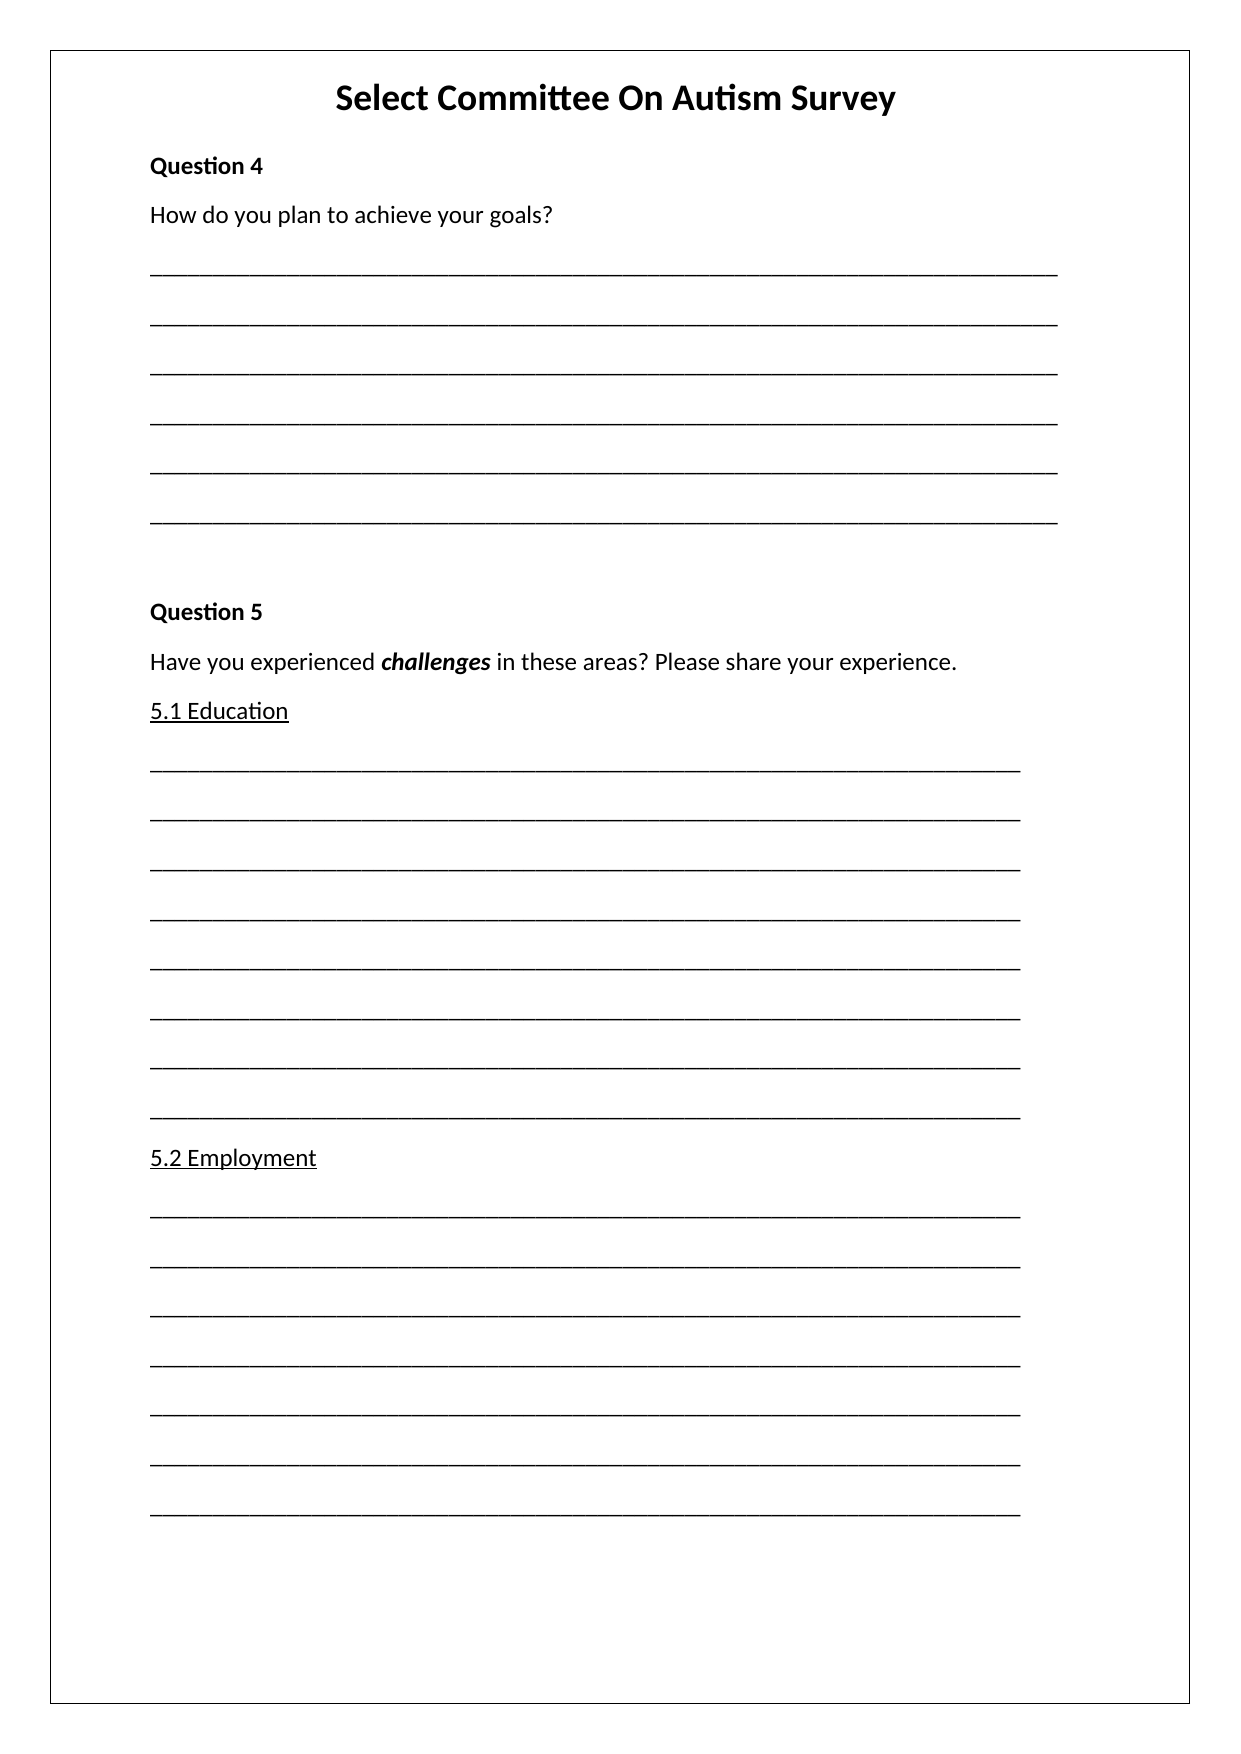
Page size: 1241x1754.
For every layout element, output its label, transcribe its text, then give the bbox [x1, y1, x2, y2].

text ______________________________________________________________________ [150, 1290, 1090, 1321]
text Have you experienced challenges in these areas? Please share your experience. [150, 646, 1090, 676]
text _________________________________________________________________________ [150, 348, 1090, 379]
text ______________________________________________________________________ [150, 1340, 1090, 1371]
text 5.1 Education [150, 695, 1090, 726]
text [150, 1389, 1090, 1420]
text _________________________________________________________________________ [150, 299, 1090, 329]
text 5.2 Employment [150, 1142, 1090, 1172]
text Question 4 [150, 150, 1090, 181]
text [150, 1489, 1090, 1519]
text ______________________________________________________________________ [150, 943, 1090, 974]
text ______________________________________________________________________ [150, 794, 1090, 825]
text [150, 1439, 1090, 1470]
text ______________________________________________________________________ [150, 1042, 1090, 1073]
text ______________________________________________________________________ [150, 1191, 1090, 1222]
text _________________________________________________________________________ [150, 497, 1090, 528]
text ______________________________________________________________________ [150, 894, 1090, 924]
text _________________________________________________________________________ [150, 398, 1090, 428]
text _________________________________________________________________________ [150, 447, 1090, 478]
text _________________________________________________________________________ [150, 249, 1090, 280]
text How do you plan to achieve your goals? [150, 199, 1090, 230]
text ______________________________________________________________________ [150, 844, 1090, 875]
text ______________________________________________________________________ [150, 993, 1090, 1023]
text ______________________________________________________________________ [150, 1241, 1090, 1271]
text Question 5 [150, 596, 1090, 627]
text ______________________________________________________________________ [150, 1092, 1090, 1123]
text ______________________________________________________________________ [150, 745, 1090, 776]
